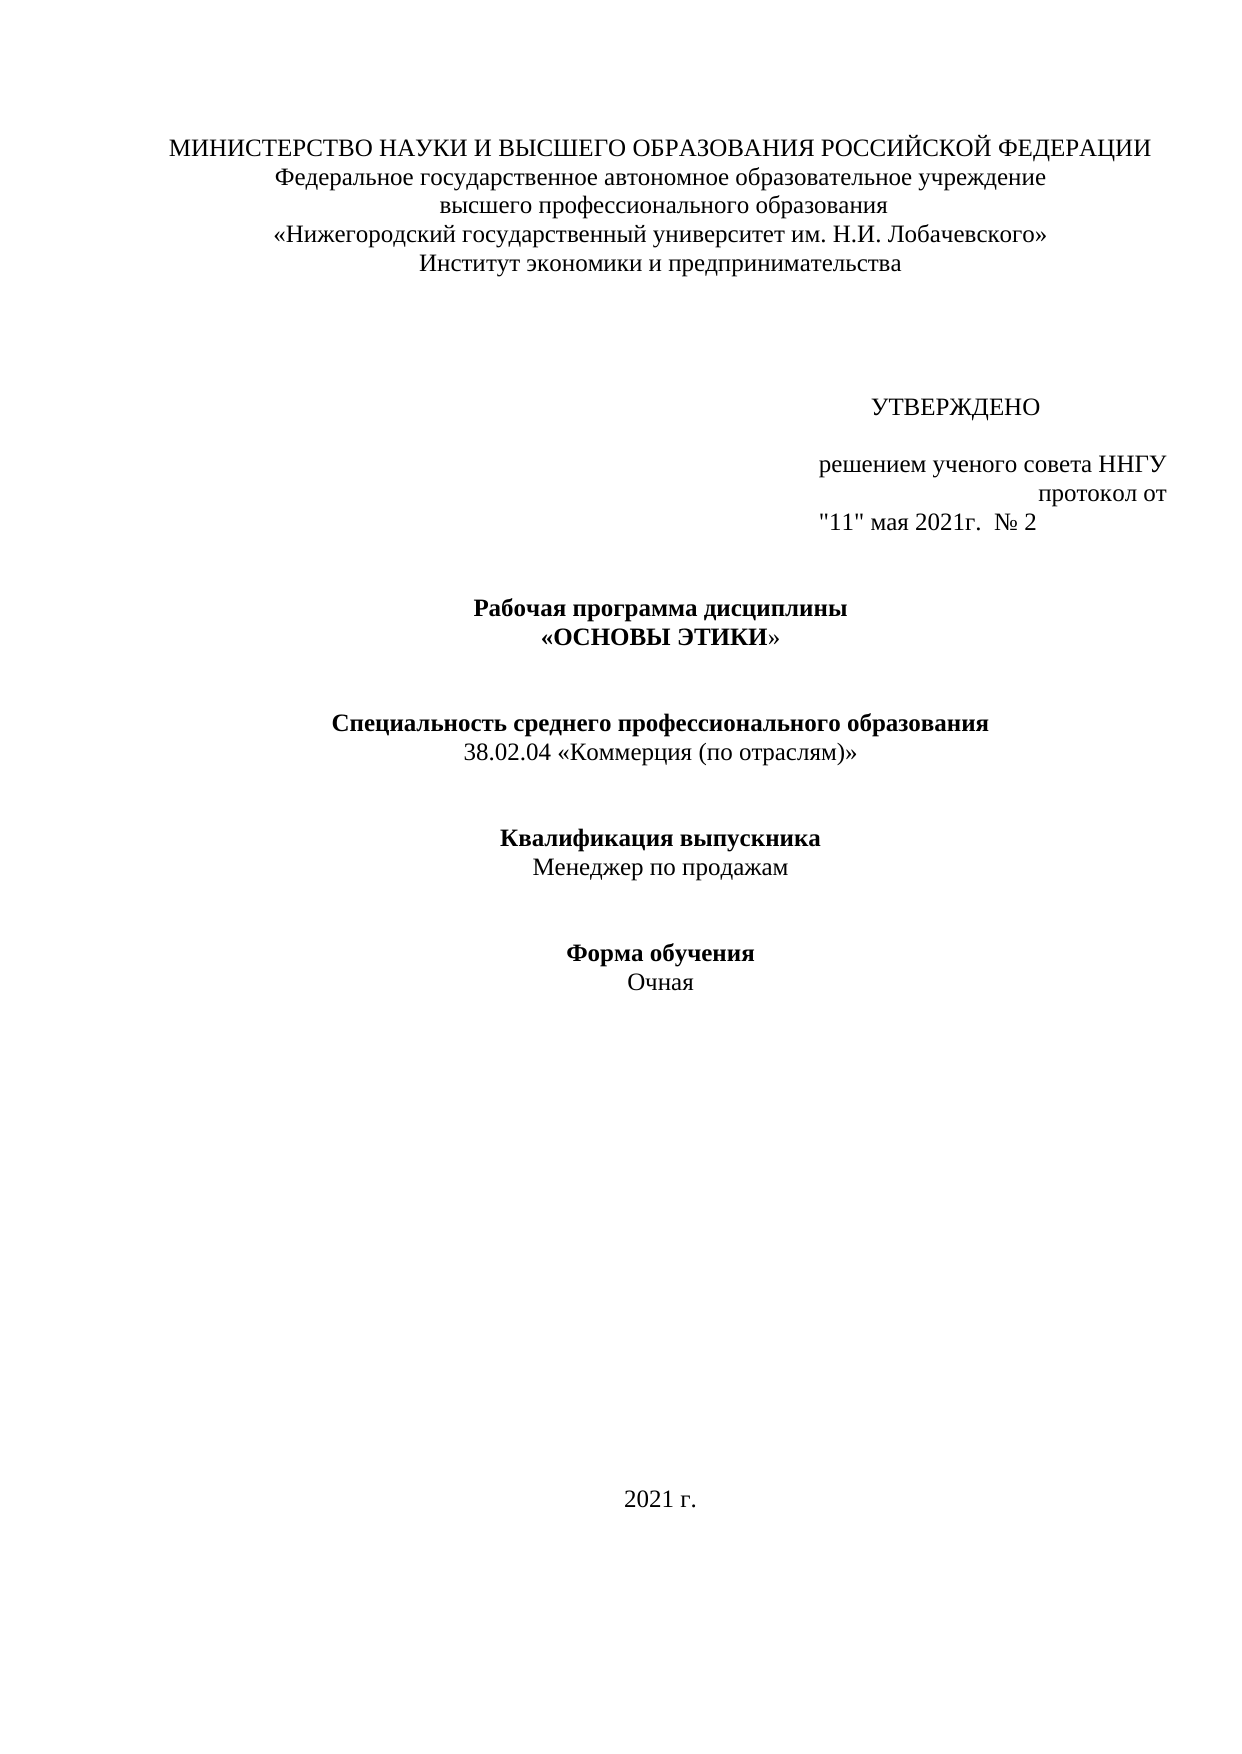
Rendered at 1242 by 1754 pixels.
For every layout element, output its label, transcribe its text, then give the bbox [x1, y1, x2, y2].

text «ОСНОВЫ ЭТИКИ» [154, 622, 1167, 650]
text Рабочая программа дисциплины [154, 593, 1167, 622]
text 2021 г. [154, 1484, 1167, 1513]
text Квалификация выпускника [154, 823, 1167, 852]
text высшего профессионального образования [154, 190, 1167, 219]
text «Нижегородский государственный университет им. Н.И. Лобачевского» [154, 219, 1167, 248]
text УТВЕРЖДЕНО [670, 392, 1167, 420]
text Специальность среднего профессионального образования [154, 708, 1167, 737]
text решением ученого совета ННГУ [744, 449, 1167, 478]
text протокол от [670, 478, 1167, 507]
text "11" мая 2021г. № 2 [819, 507, 1167, 535]
text Форма обучения [154, 938, 1167, 967]
text 38.02.04 «Коммерция (по отраслям)» [154, 737, 1167, 765]
text Институт экономики и предпринимательства [154, 248, 1167, 277]
text Менеджер по продажам [154, 852, 1167, 880]
text МИНИСТЕРСТВО НАУКИ И ВЫСШЕГО ОБРАЗОВАНИЯ РОССИЙСКОЙ ФЕДЕРАЦИИ Федеральное государственное автономное образовательное учреждение [154, 133, 1167, 190]
text Очная [154, 967, 1167, 995]
